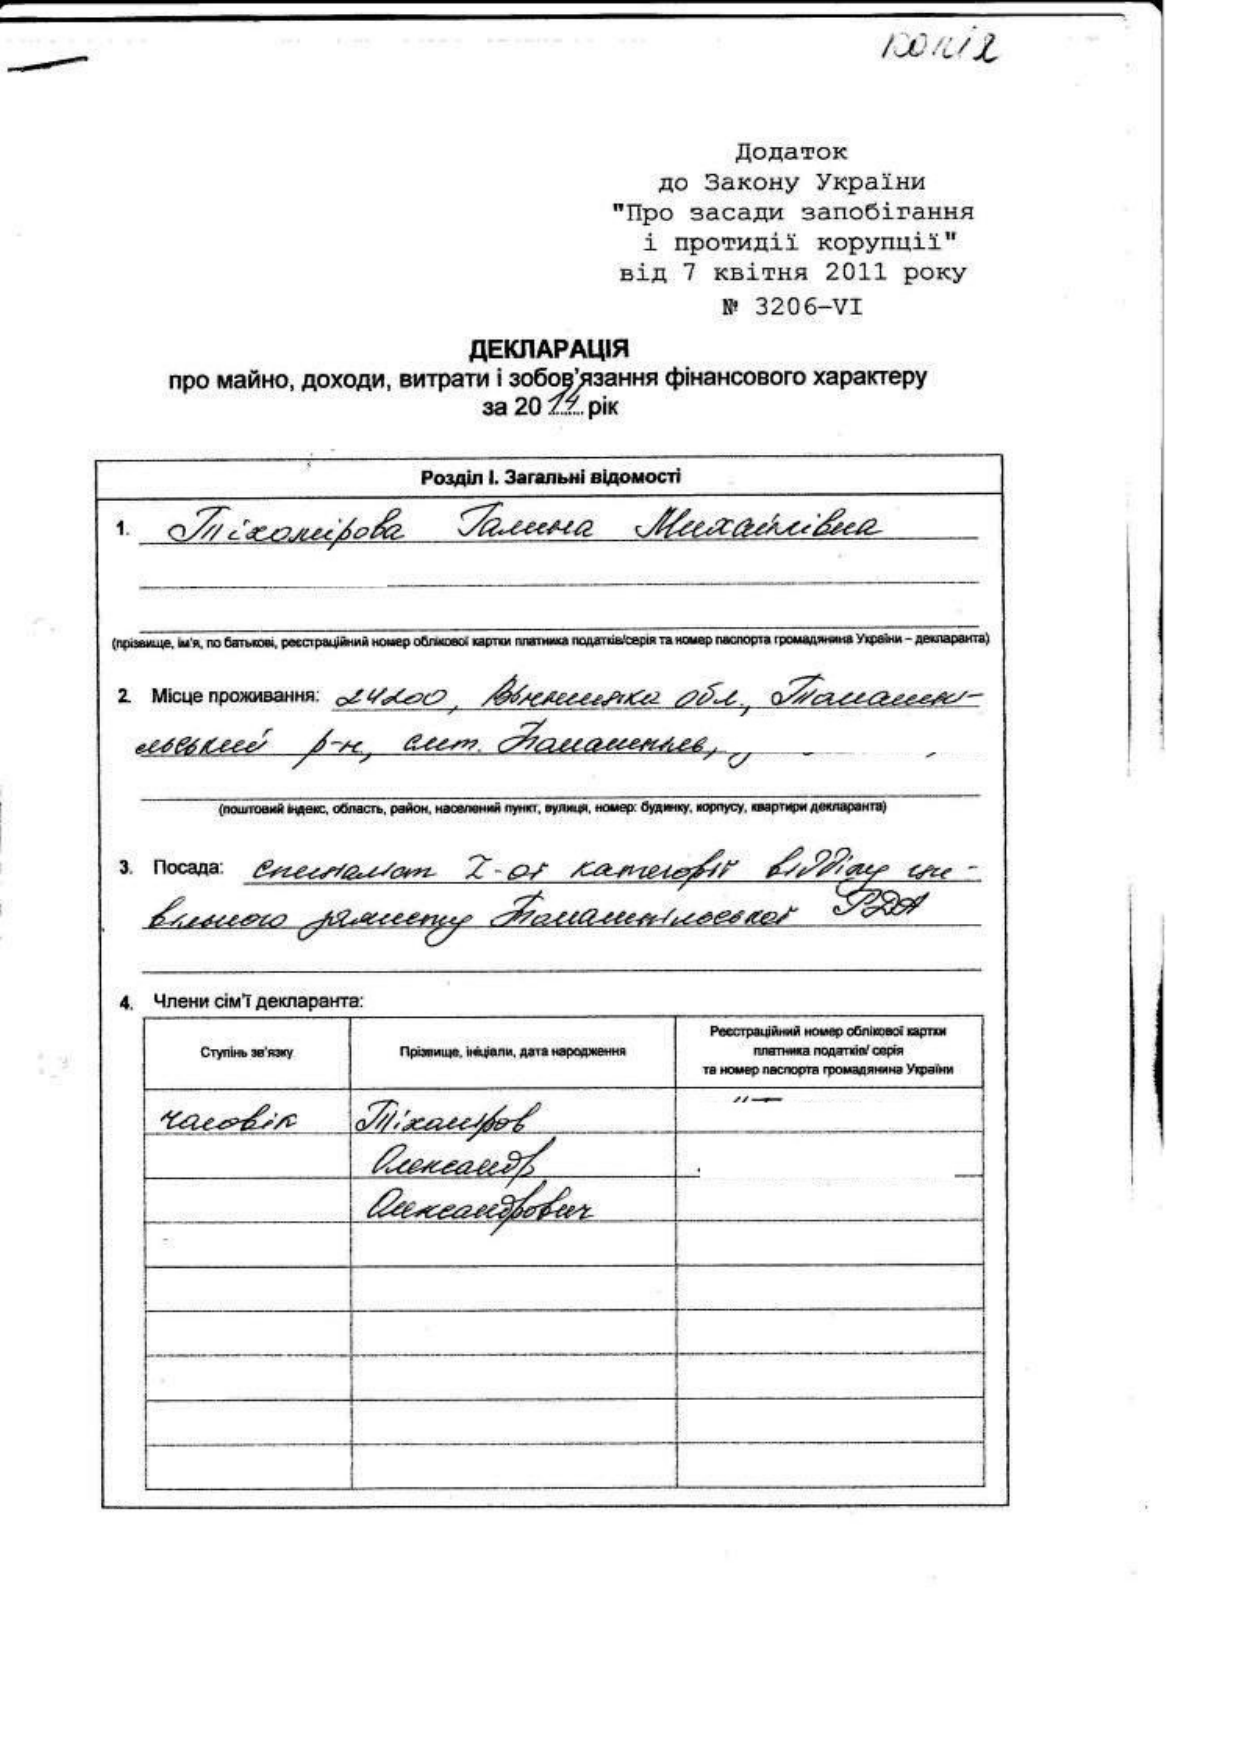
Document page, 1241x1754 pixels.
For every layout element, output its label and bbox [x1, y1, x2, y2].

picture [0, 0, 1166, 1600]
